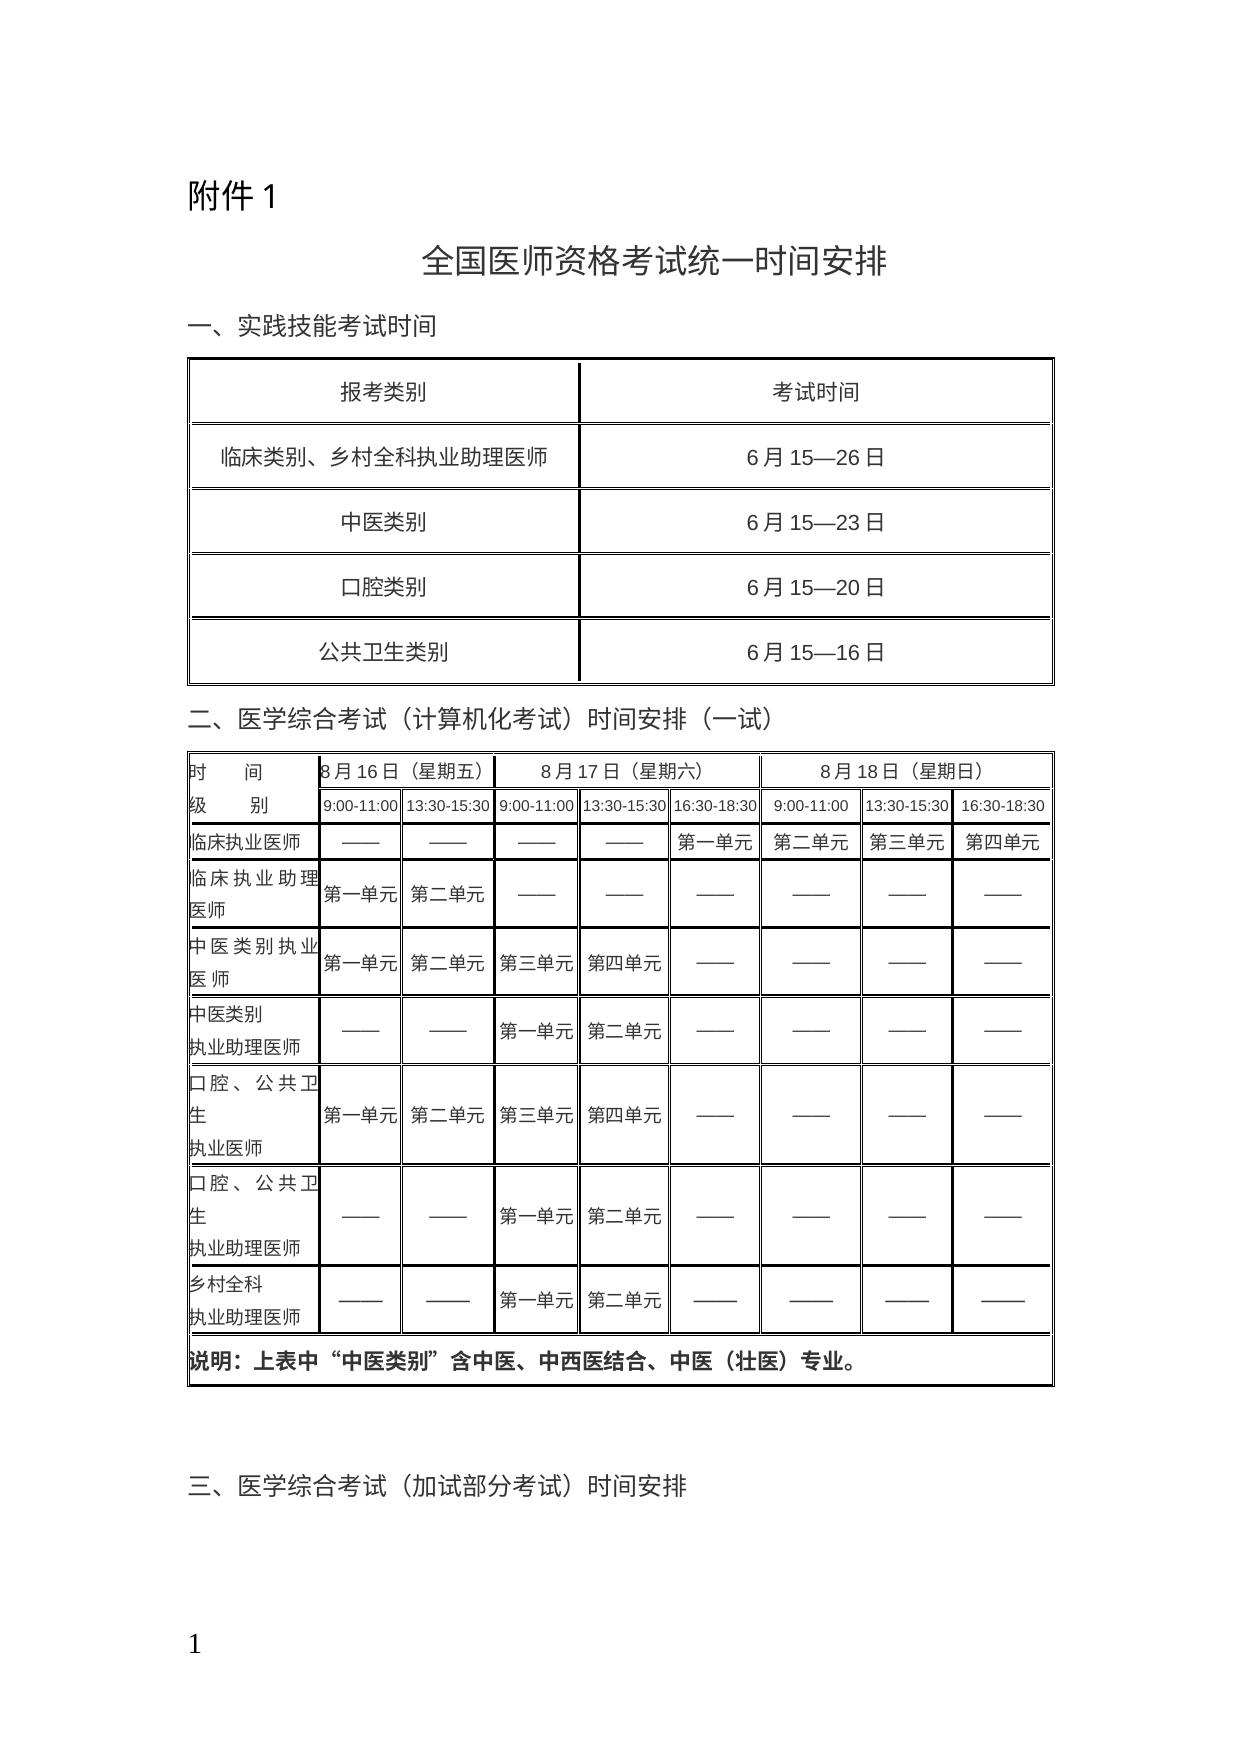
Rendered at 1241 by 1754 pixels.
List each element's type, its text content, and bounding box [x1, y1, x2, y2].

table_cell —— [762, 929, 860, 994]
text 一、实践技能考试时间 [187, 292, 1053, 357]
table_cell —— [954, 1063, 1052, 1163]
table_cell —— [671, 1267, 759, 1332]
table_cell 第一单元 [321, 1066, 400, 1163]
table_cell —— [863, 929, 951, 994]
table_cell 口腔、公共卫生 执业助理医师 [190, 1163, 318, 1264]
table_cell 第一单元 [496, 1167, 577, 1264]
table_cell —— [671, 929, 759, 994]
table_cell —— [581, 861, 668, 926]
table_cell 6月15—23日 [579, 487, 1053, 551]
table_cell 中医类别执业医 师 [190, 926, 318, 994]
table_cell —— [321, 998, 400, 1062]
table_cell —— [581, 825, 668, 858]
table_cell 说明：上表中“中医类别”含中医、中西医结合、中医（壮医）专业。 [190, 1332, 1052, 1384]
table_cell —— [496, 825, 577, 858]
table_header 8月17日（星期六） [494, 754, 761, 786]
table_cell 第二单元 [403, 929, 493, 994]
table_cell 第二单元 [762, 825, 860, 858]
list 医学综合考试（加试部分考试）时间安排 [187, 1452, 1053, 1517]
table_cell 6月15—20日 [581, 551, 1052, 616]
table_cell —— [863, 1066, 951, 1163]
table_cell —— [403, 998, 493, 1062]
table_cell 中医类别 [188, 487, 579, 551]
table_cell —— [762, 1066, 860, 1163]
table_cell 16:30-18:30 [952, 786, 1052, 822]
table_cell —— [863, 998, 951, 1062]
table_cell 第一单元 [496, 1267, 577, 1332]
table_cell —— [321, 1167, 400, 1264]
table_cell 第三单元 [496, 1066, 577, 1163]
table_cell 第二单元 [403, 1066, 493, 1163]
table_header 考试时间 [579, 360, 1052, 422]
table_cell —— [496, 861, 577, 926]
table_cell 第一单元 [671, 825, 759, 858]
table_cell —— [954, 1264, 1052, 1332]
table_cell 13:30-15:30 [403, 790, 493, 822]
table_cell 第二单元 [581, 998, 668, 1062]
table_cell —— [762, 1167, 860, 1264]
table_cell 公共卫生类别 [190, 616, 579, 682]
table_cell 第四单元 [954, 822, 1052, 858]
table_cell —— [671, 861, 759, 926]
table_header 8月16日（星期五） [319, 752, 494, 786]
table_cell 第二单元 [581, 1267, 668, 1332]
table_cell 第一单元 [496, 998, 577, 1062]
table_cell —— [954, 926, 1052, 994]
table_cell —— [403, 825, 493, 858]
table_cell —— [863, 1267, 951, 1332]
table_header 8月18日（星期日） [761, 754, 1052, 786]
table_cell 口腔类别 [190, 551, 578, 616]
table_cell 13:30-15:30 [581, 790, 668, 822]
table_cell 第二单元 [581, 1167, 668, 1264]
table_cell 乡村全科 执业助理医师 [190, 1264, 318, 1332]
table_header 报考类别 [190, 360, 579, 422]
table_cell 第三单元 [496, 929, 577, 994]
table_cell 第三单元 [863, 825, 951, 858]
table_cell 中医类别 执业助理医师 [190, 994, 318, 1062]
table_cell —— [321, 1267, 400, 1332]
table_cell —— [863, 861, 951, 926]
table_cell —— [671, 1167, 759, 1264]
table_cell —— [954, 994, 1052, 1062]
text 全国医师资格考试统一时间安排 [187, 227, 1053, 292]
table_cell —— [863, 1167, 951, 1264]
table_cell 9:00-11:00 [321, 790, 400, 822]
table_cell 临床执业助理医师 [188, 858, 318, 926]
table_cell —— [321, 825, 400, 858]
table_cell 6月15—16日 [579, 616, 1052, 682]
table_cell 第二单元 [403, 861, 493, 926]
table_cell 第一单元 [321, 929, 400, 994]
table_header 时 间 级 别 [190, 754, 319, 822]
table_cell —— [762, 998, 860, 1062]
table_cell —— [403, 1167, 493, 1264]
table_cell 13:30-15:30 [863, 790, 951, 822]
table_cell 6月15—26日 [579, 422, 1053, 487]
table_cell —— [954, 1163, 1052, 1264]
table_cell —— [671, 1066, 759, 1163]
table_cell 第四单元 [581, 929, 668, 994]
table_cell 9:00-11:00 [762, 790, 860, 822]
table_cell —— [762, 861, 860, 926]
table_cell —— [671, 998, 759, 1062]
table_cell —— [403, 1267, 493, 1332]
text 附件1 [187, 162, 1053, 227]
table_cell 临床类别、乡村全科执业助理医师 [188, 422, 579, 487]
text 二、医学综合考试（计算机化考试）时间安排（一试） [187, 686, 1053, 751]
table_cell —— [954, 858, 1053, 926]
table_cell 9:00-11:00 [496, 790, 577, 822]
table_cell 第一单元 [321, 861, 400, 926]
table_cell 第四单元 [581, 1066, 668, 1163]
table_cell 口腔、公共卫生 执业医师 [190, 1063, 318, 1163]
table_cell —— [762, 1267, 860, 1332]
table_cell 16:30-18:30 [671, 790, 759, 822]
table_cell 临床执业医师 [190, 822, 318, 858]
